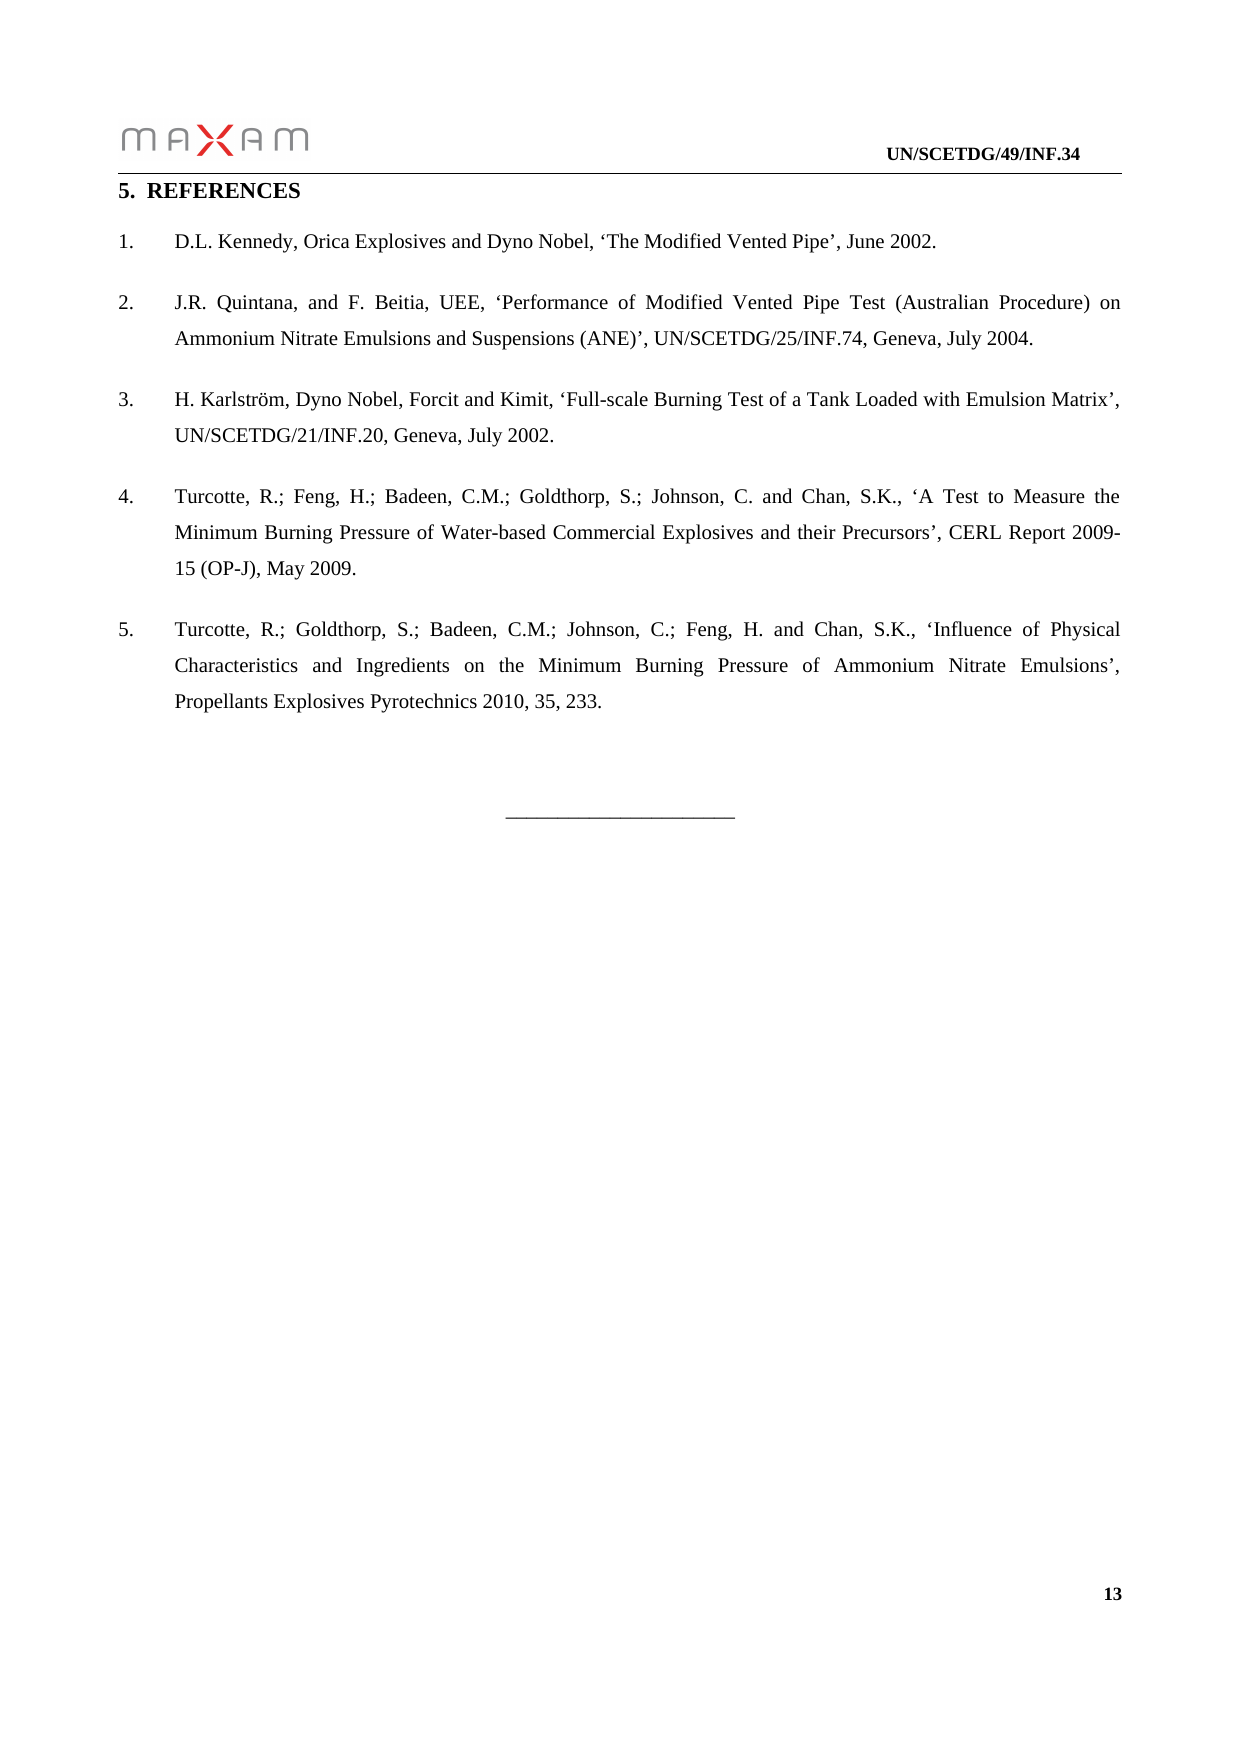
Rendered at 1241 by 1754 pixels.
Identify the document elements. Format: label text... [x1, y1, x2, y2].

text ______________________ [118, 797, 1122, 821]
text 1. D.L. Kennedy, Orica Explosives and Dyno Nobel, ‘The Modified Vented Pipe’, June 2002. [118, 228, 1122, 253]
text 5. REFERENCES [118, 177, 1122, 203]
text 3. H. Karlström, Dyno Nobel, Forcit and Kimit, ‘Full-scale Burning Test of a Tank Loaded with Emulsion Matrix’, UN/SCETDG/21/INF.20, Geneva, July 2002. [118, 387, 1122, 447]
picture [118, 118, 312, 161]
text 4. Turcotte, R.; Feng, H.; Badeen, C.M.; Goldthorp, S.; Johnson, C. and Chan, S.K., ‘A Test to Measure the Minimum Burning Pressure of Water-based Commercial Explosives and their Precursors’, CERL Report 2009-15 (OP-J), May 2009. [118, 484, 1122, 580]
text 2. J.R. Quintana, and F. Beitia, UEE, ‘Performance of Modified Vented Pipe Test (Australian Procedure) on Ammonium Nitrate Emulsions and Suspensions (ANE)’, UN/SCETDG/25/INF.74, Geneva, July 2004. [118, 289, 1122, 350]
text 5. Turcotte, R.; Goldthorp, S.; Badeen, C.M.; Johnson, C.; Feng, H. and Chan, S.K., ‘Influence of Physical Characteristics and Ingredients on the Minimum Burning Pressure of Ammonium Nitrate Emulsions’, Propellants Explosives Pyrotechnics 2010, 35, 233. [118, 617, 1122, 713]
